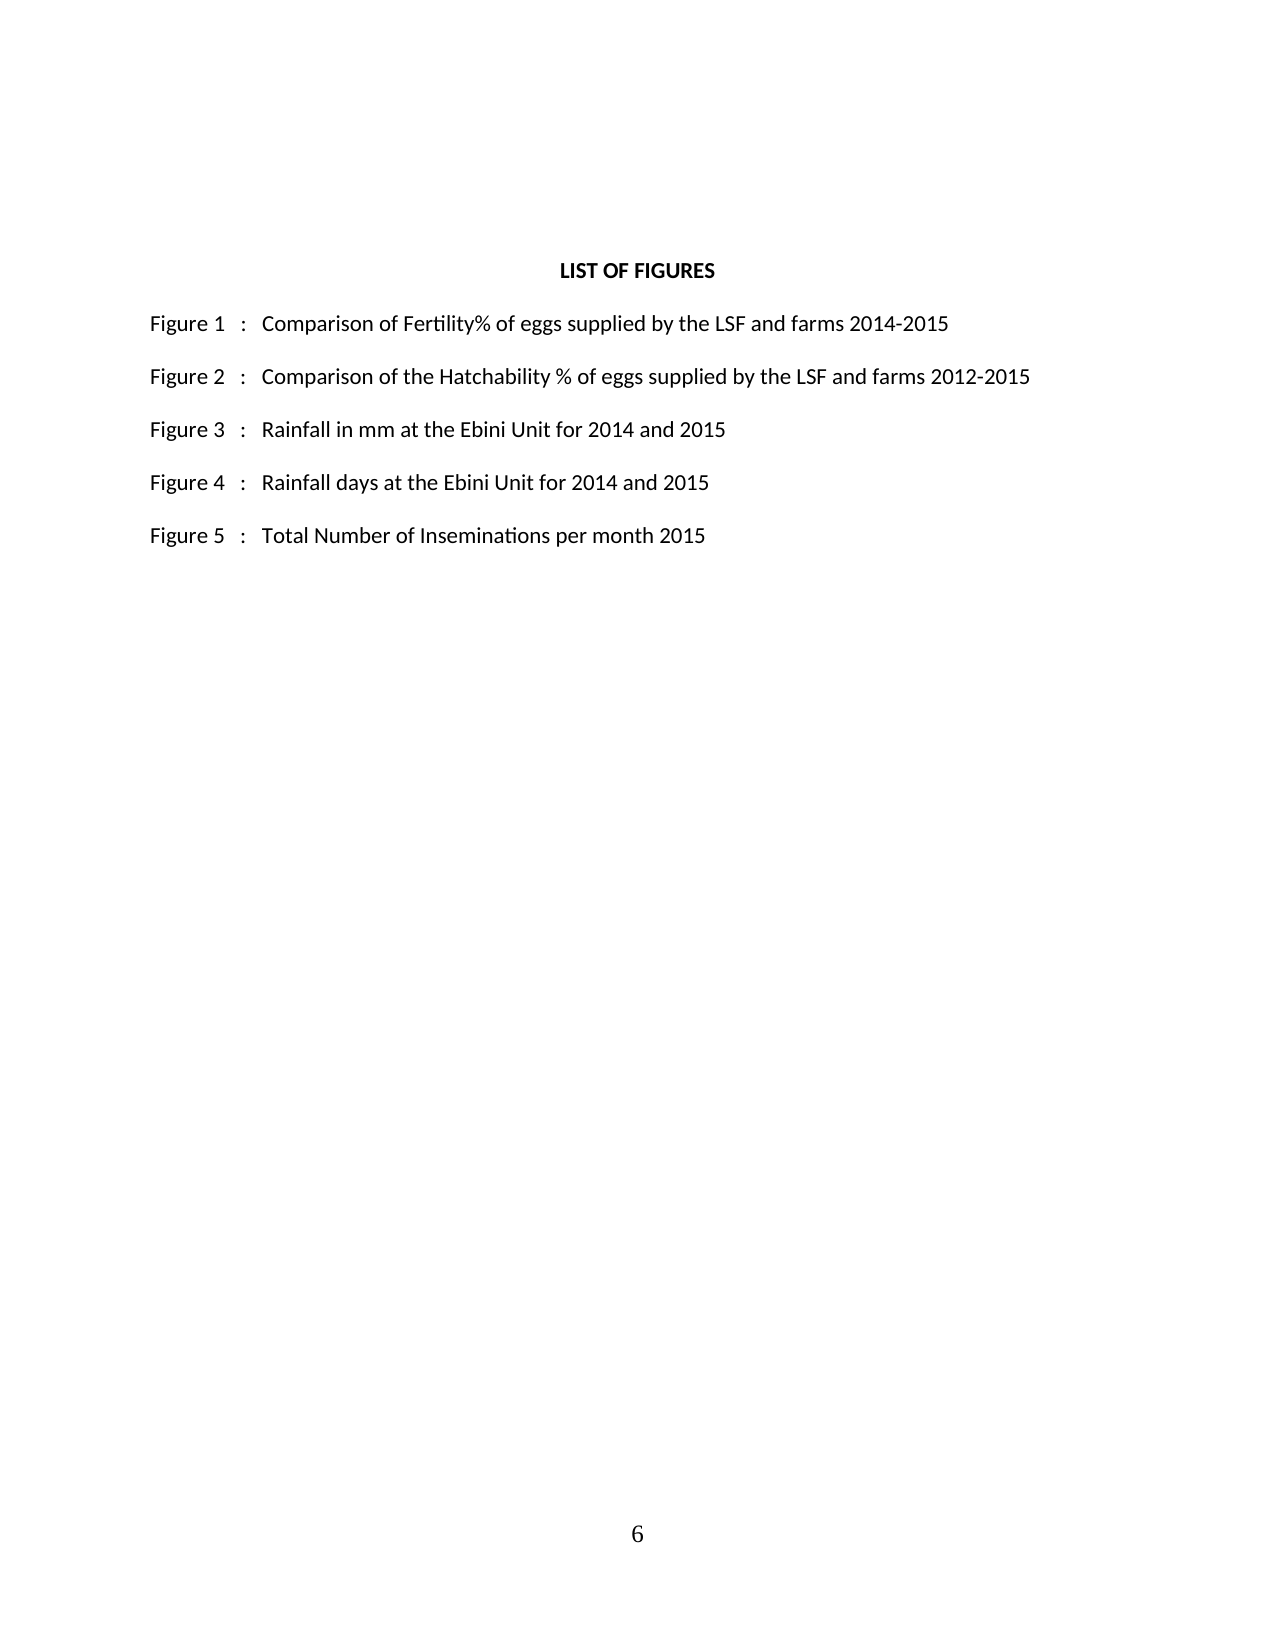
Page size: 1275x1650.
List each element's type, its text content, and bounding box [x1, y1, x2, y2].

text Figure 1 : Comparison of Fertility% of eggs supplied by the LSF and farms 2014-2015 [150, 309, 1125, 337]
text Figure 5 : Total Number of Inseminations per month 2015 [150, 521, 1125, 549]
text Figure 4 : Rainfall days at the Ebini Unit for 2014 and 2015 [150, 468, 1125, 496]
text Figure 3 : Rainfall in mm at the Ebini Unit for 2014 and 2015 [150, 415, 1125, 443]
text Figure 2 : Comparison of the Hatchability % of eggs supplied by the LSF and farms 2012-2015 [150, 362, 1125, 390]
text LIST OF FIGURES [150, 256, 1125, 284]
